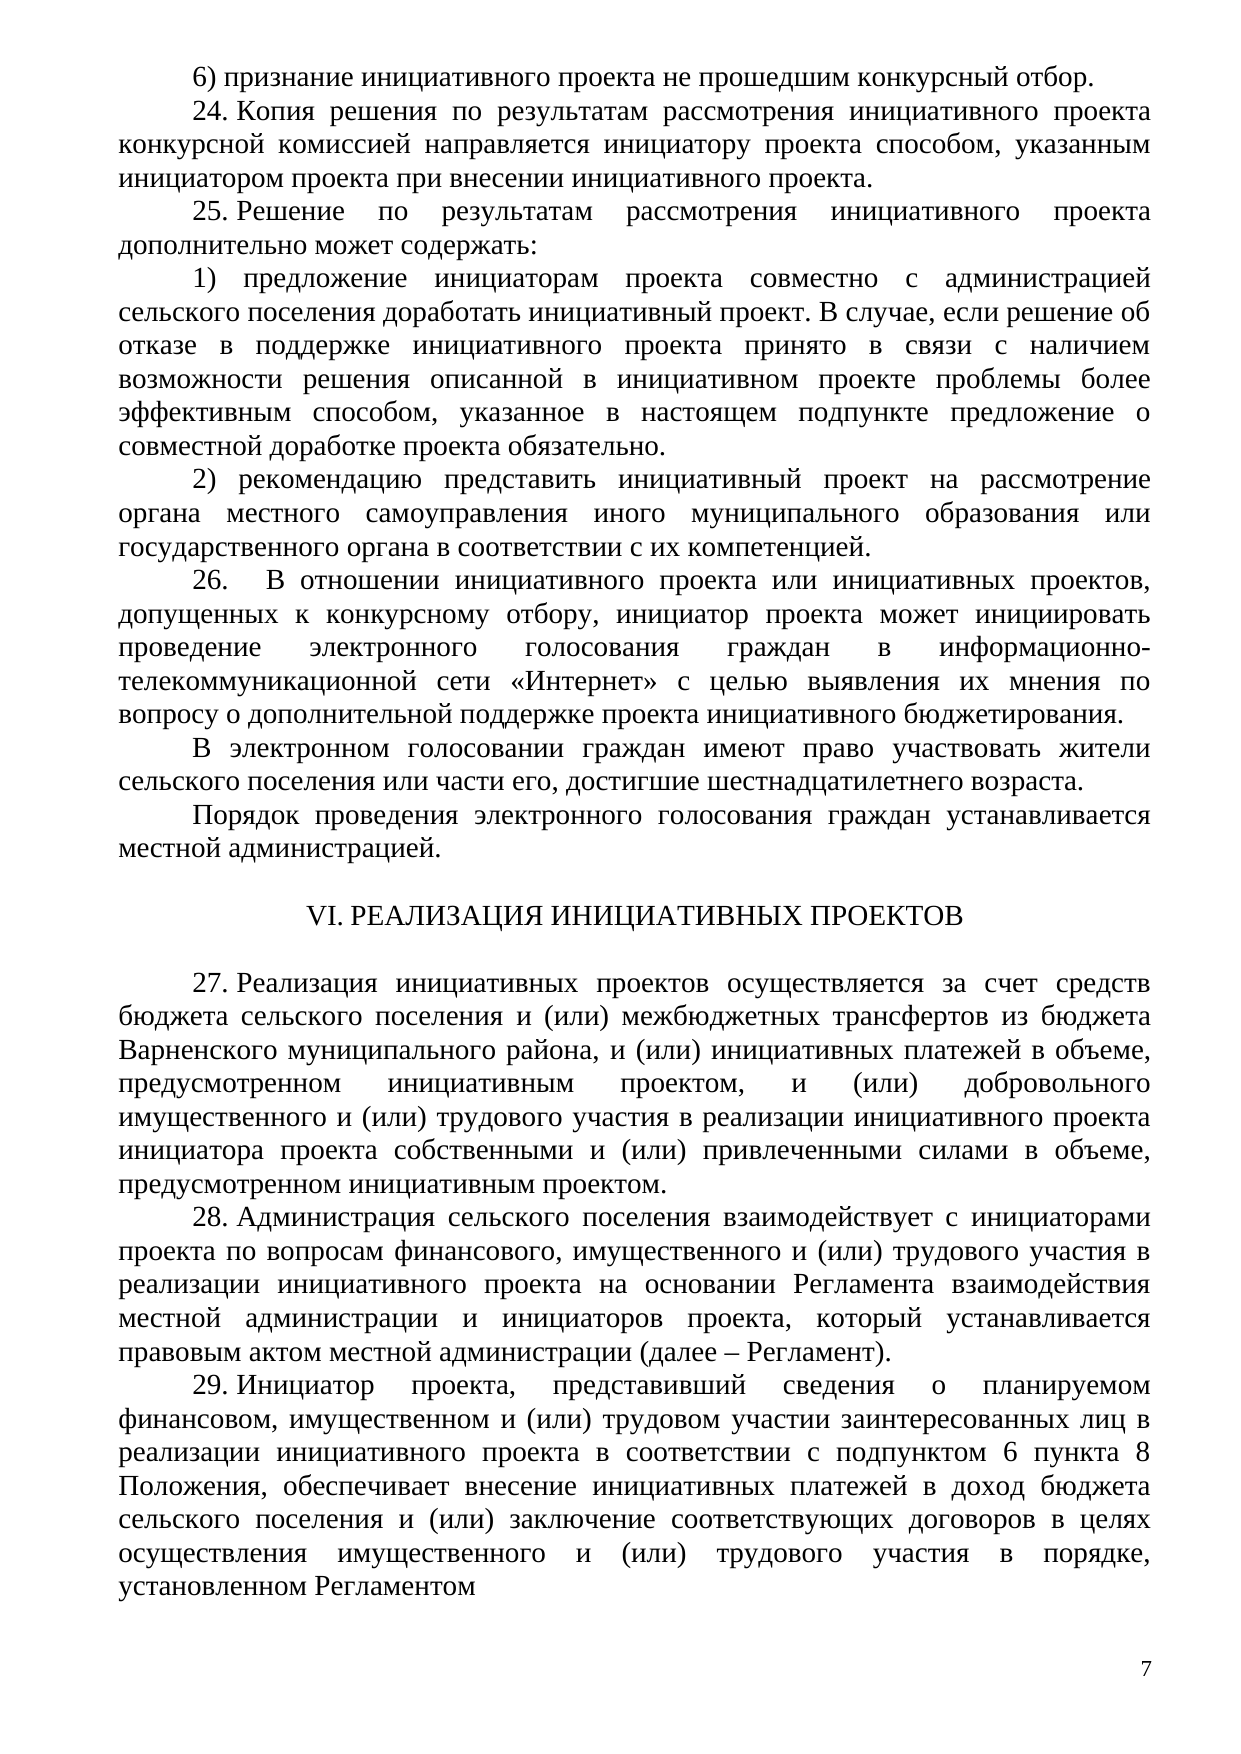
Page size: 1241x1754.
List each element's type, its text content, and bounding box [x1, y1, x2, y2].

list В отношении инициативного проекта или инициативных проектов, допущенных к конкурсному отбору, инициатор проекта может инициировать проведение электронного голосования граждан в информационно-телекоммуникационной сети «Интернет» с целью выявления их мнения по вопросу о дополнительной поддержке проекта инициативного бюджетирования. [118, 562, 1152, 730]
text 6) признание инициативного проекта не прошедшим конкурсный отбор. [118, 59, 1152, 93]
list Инициатор проекта, представивший сведения о планируемом финансовом, имущественном и (или) трудовом участии заинтересованных лиц в реализации инициативного проекта в соответствии с подпунктом 6 пункта 8 Положения, обеспечивает внесение инициативных платежей в доход бюджета сельского поселения и (или) заключение соответствующих договоров в целях осуществления имущественного и (или) трудового участия в порядке, установленном Регламентом [118, 1367, 1152, 1602]
list Решение по результатам рассмотрения инициативного проекта дополнительно может содержать: [118, 193, 1152, 260]
list В электронном голосовании граждан имеют право участвовать жители сельского поселения или части его, достигшие шестнадцатилетнего возраста. [118, 730, 1152, 797]
title РЕАЛИЗАЦИЯ ИНИЦИАТИВНЫХ ПРОЕКТОВ [118, 898, 1152, 931]
list Администрация сельского поселения взаимодействует с инициаторами проекта по вопросам финансового, имущественного и (или) трудового участия в реализации инициативного проекта на основании Регламента взаимодействия местной администрации и инициаторов проекта, который устанавливается правовым актом местной администрации (далее – Регламент). [118, 1199, 1152, 1367]
text 2) рекомендацию представить инициативный проект на рассмотрение органа местного самоуправления иного муниципального образования или государственного органа в соответствии с их компетенцией. [118, 462, 1152, 562]
list Копия решения по результатам рассмотрения инициативного проекта конкурсной комиссией направляется инициатору проекта способом, указанным инициатором проекта при внесении инициативного проекта. [118, 93, 1152, 193]
list Реализация инициативных проектов осуществляется за счет средств бюджета сельского поселения и (или) межбюджетных трансфертов из бюджета Варненского муниципального района, и (или) инициативных платежей в объеме, предусмотренном инициативным проектом, и (или) добровольного имущественного и (или) трудового участия в реализации инициативного проекта инициатора проекта собственными и (или) привлеченными силами в объеме, предусмотренном инициативным проектом. [118, 965, 1152, 1199]
text Порядок проведения электронного голосования граждан устанавливается местной администрацией. [118, 797, 1152, 864]
text 1) предложение инициаторам проекта совместно с администрацией сельского поселения доработать инициативный проект. В случае, если решение об отказе в поддержке инициативного проекта принято в связи с наличием возможности решения описанной в инициативном проекте проблемы более эффективным способом, указанное в настоящем подпункте предложение о совместной доработке проекта обязательно. [118, 260, 1152, 462]
